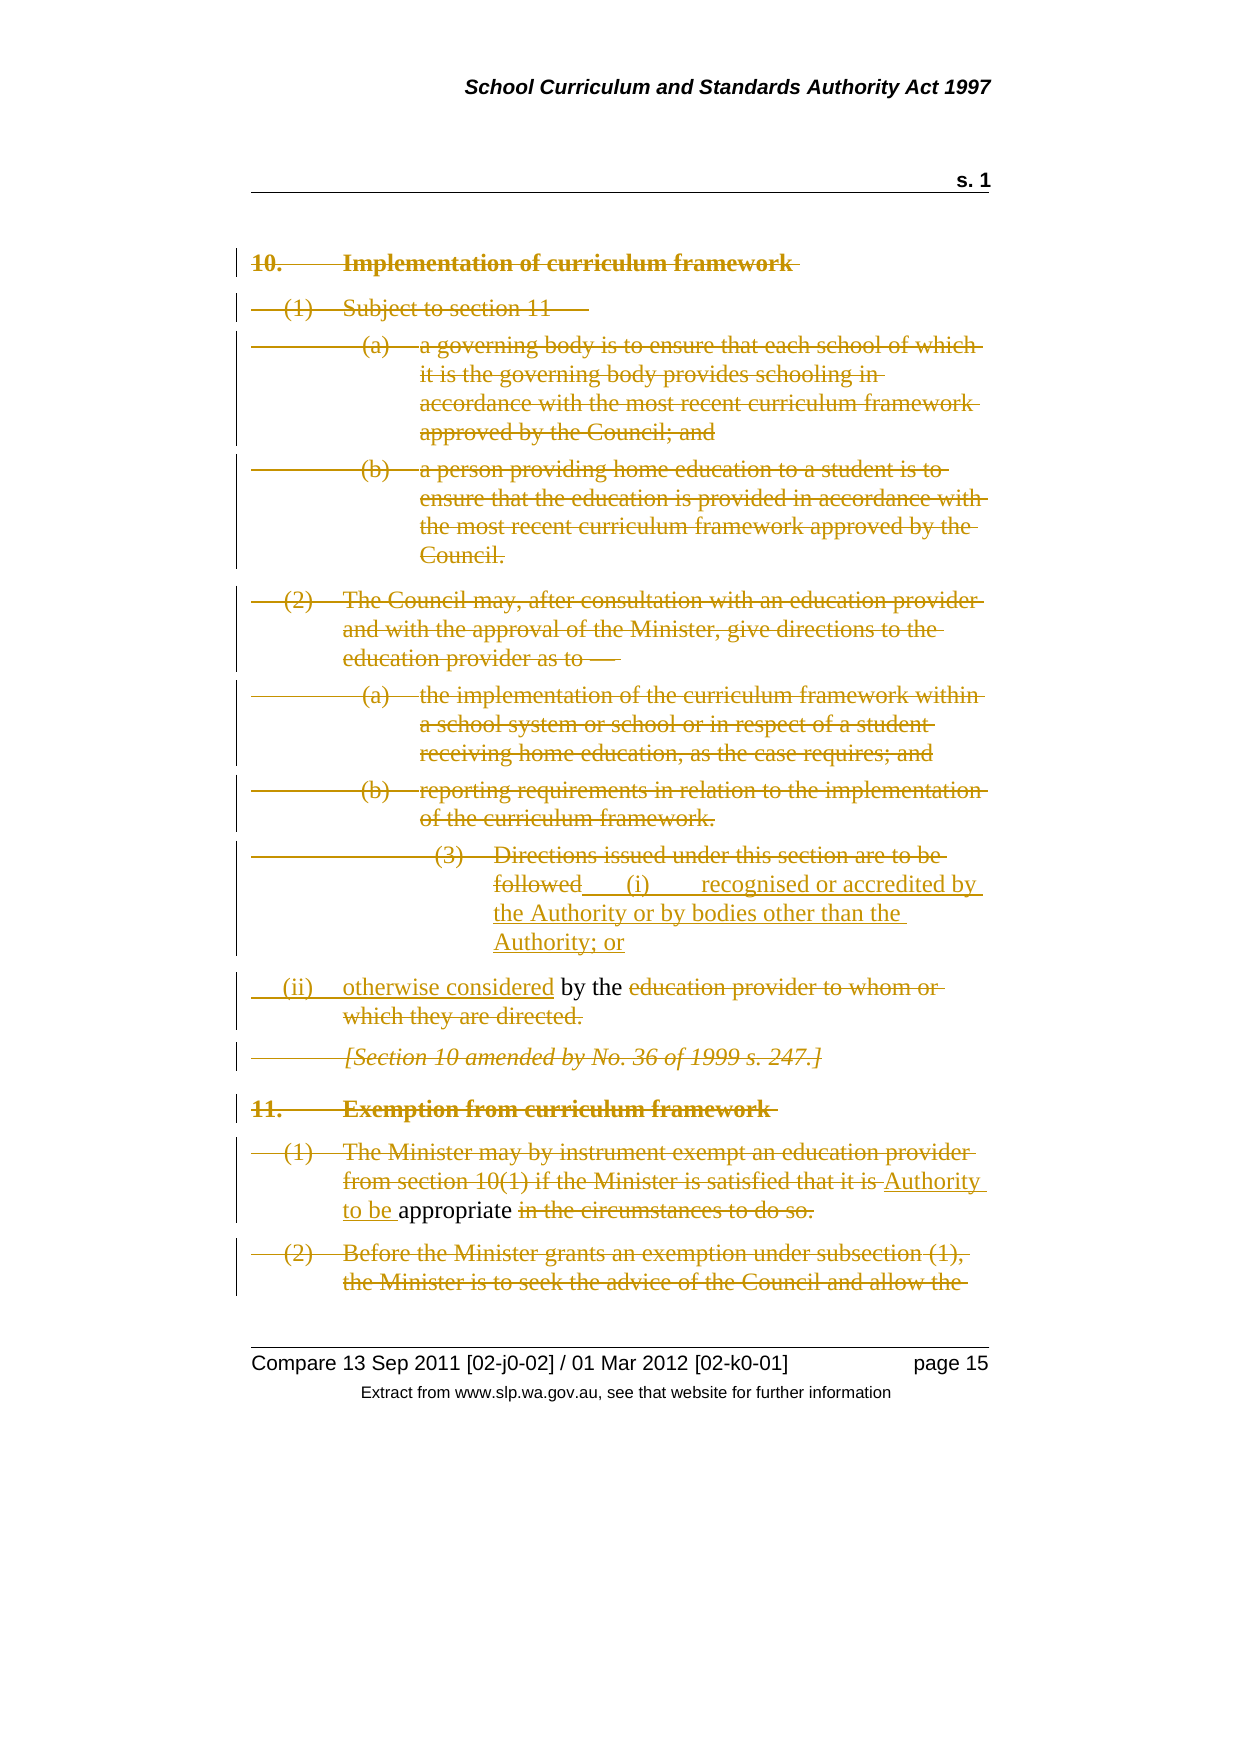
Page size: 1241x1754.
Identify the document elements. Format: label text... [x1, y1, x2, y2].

text by the [251, 972, 989, 1030]
text appropriate [251, 1137, 989, 1223]
